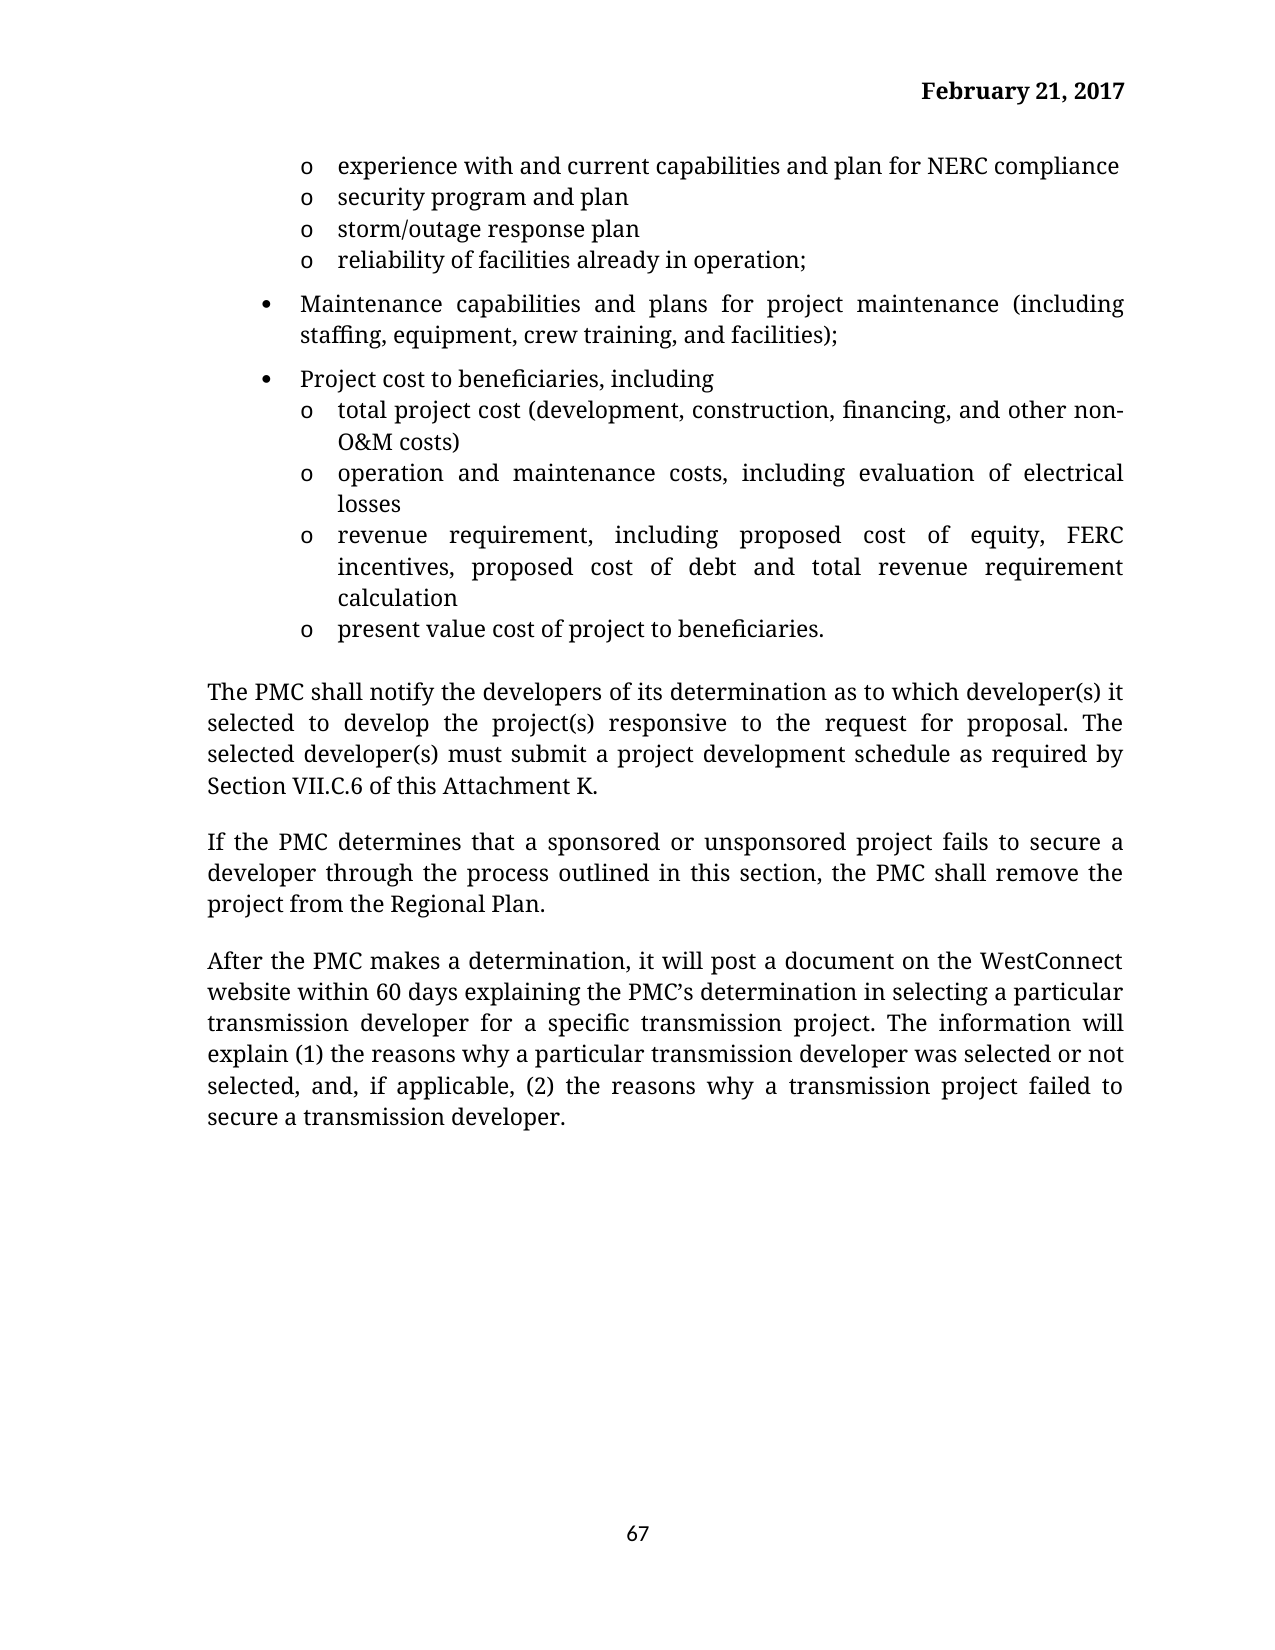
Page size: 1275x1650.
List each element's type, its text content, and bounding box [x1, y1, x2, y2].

list storm/outage response plan [300, 213, 1125, 244]
list Maintenance capabilities and plans for project maintenance (including staffing, equipment, crew training, and facilities); [262, 288, 1125, 350]
text After the PMC makes a determination, it will post a document on the WestConnect website within 60 days explaining the PMC’s determination in selecting a particular transmission developer for a specific transmission project. The information will explain (1) the reasons why a particular transmission developer was selected or not selected, and, if applicable, (2) the reasons why a transmission project failed to secure a transmission developer. [207, 944, 1125, 1132]
list experience with and current capabilities and plan for NERC compliance [300, 150, 1125, 181]
list total project cost (development, construction, financing, and other non- O&M costs) [300, 394, 1125, 457]
list operation and maintenance costs, including evaluation of electrical losses [300, 457, 1125, 519]
text The PMC shall notify the developers of its determination as to which developer(s) it selected to develop the project(s) responsive to the request for proposal. The selected developer(s) must submit a project development schedule as required by Section VII.C.6 of this Attachment K. [207, 676, 1125, 801]
text If the PMC determines that a sponsored or unsponsored project fails to secure a developer through the process outlined in this section, the PMC shall remove the project from the Regional Plan. [207, 826, 1125, 919]
list revenue requirement, including proposed cost of equity, FERC incentives, proposed cost of debt and total revenue requirement calculation [300, 519, 1125, 613]
list present value cost of project to beneficiaries. [300, 613, 1125, 644]
list security program and plan [300, 181, 1125, 213]
list Project cost to beneficiaries, including [262, 363, 1125, 394]
list reliability of facilities already in operation; [300, 244, 1125, 275]
